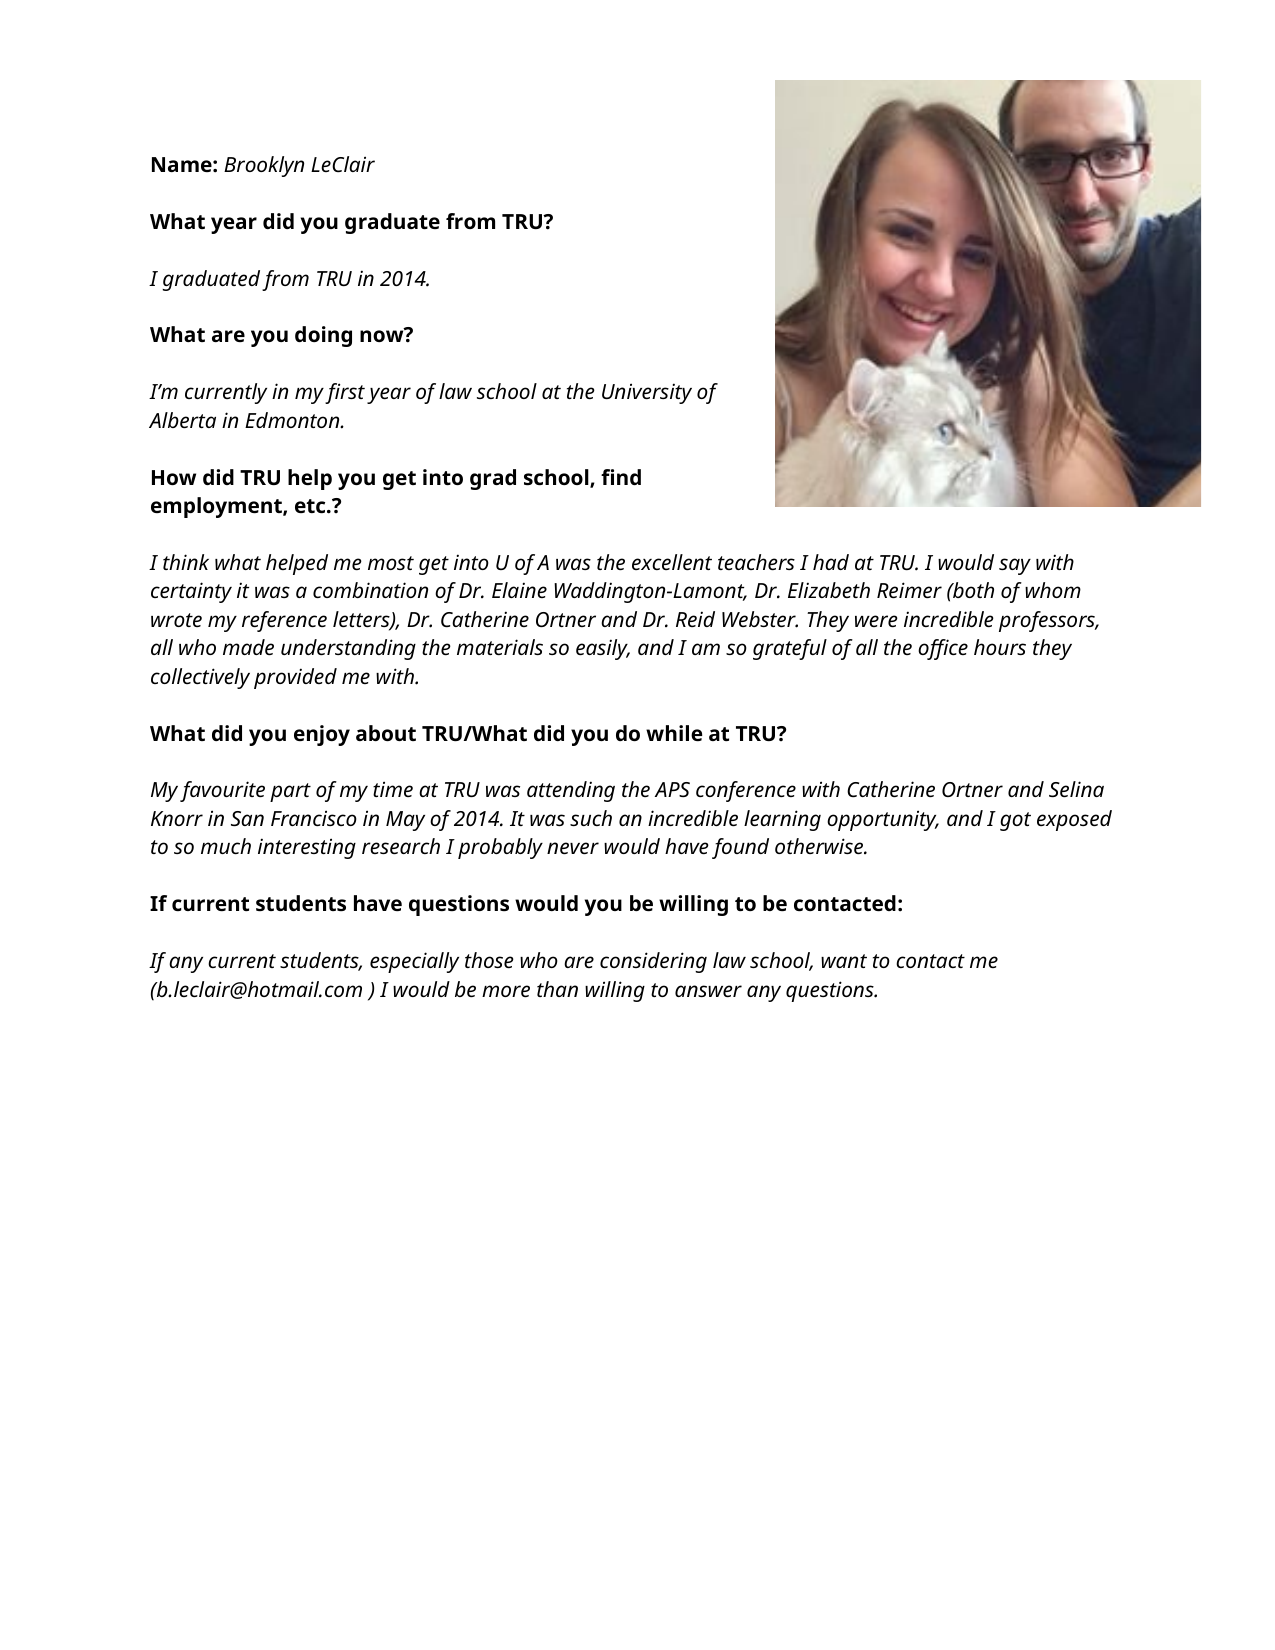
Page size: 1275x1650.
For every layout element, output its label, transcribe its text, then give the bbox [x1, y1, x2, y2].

text I graduated from TRU in 2014. [150, 264, 775, 292]
text If any current students, especially those who are considering law school, want to contact me (b.leclair@hotmail.com ) I would be more than willing to answer any questions. [150, 946, 1125, 1003]
text I think what helped me most get into U of A was the excellent teachers I had at TRU. I would say with certainty it was a combination of Dr. Elaine Waddington-Lamont, Dr. Elizabeth Reimer (both of whom wrote my reference letters), Dr. Catherine Ortner and Dr. Reid Webster. They were incredible professors, all who made understanding the materials so easily, and I am so grateful of all the office hours they collectively provided me with. [150, 548, 1125, 690]
text What are you doing now? [150, 321, 775, 349]
text What did you enjoy about TRU/What did you do while at TRU? [150, 719, 1125, 747]
text My favourite part of my time at TRU was attending the APS conference with Catherine Ortner and Selina Knorr in San Francisco in May of 2014. It was such an incredible learning opportunity, and I got exposed to so much interesting research I probably never would have found otherwise. [150, 776, 1125, 861]
picture [775, 80, 1202, 507]
text I’m currently in my first year of law school at the University of Alberta in Edmonton. [150, 377, 775, 434]
text How did TRU help you get into grad school, find employment, etc.? [150, 463, 1125, 520]
text What year did you graduate from TRU? [150, 207, 775, 235]
text If current students have questions would you be willing to be contacted: [150, 889, 1125, 918]
text Name: Brooklyn LeClair [150, 150, 775, 178]
